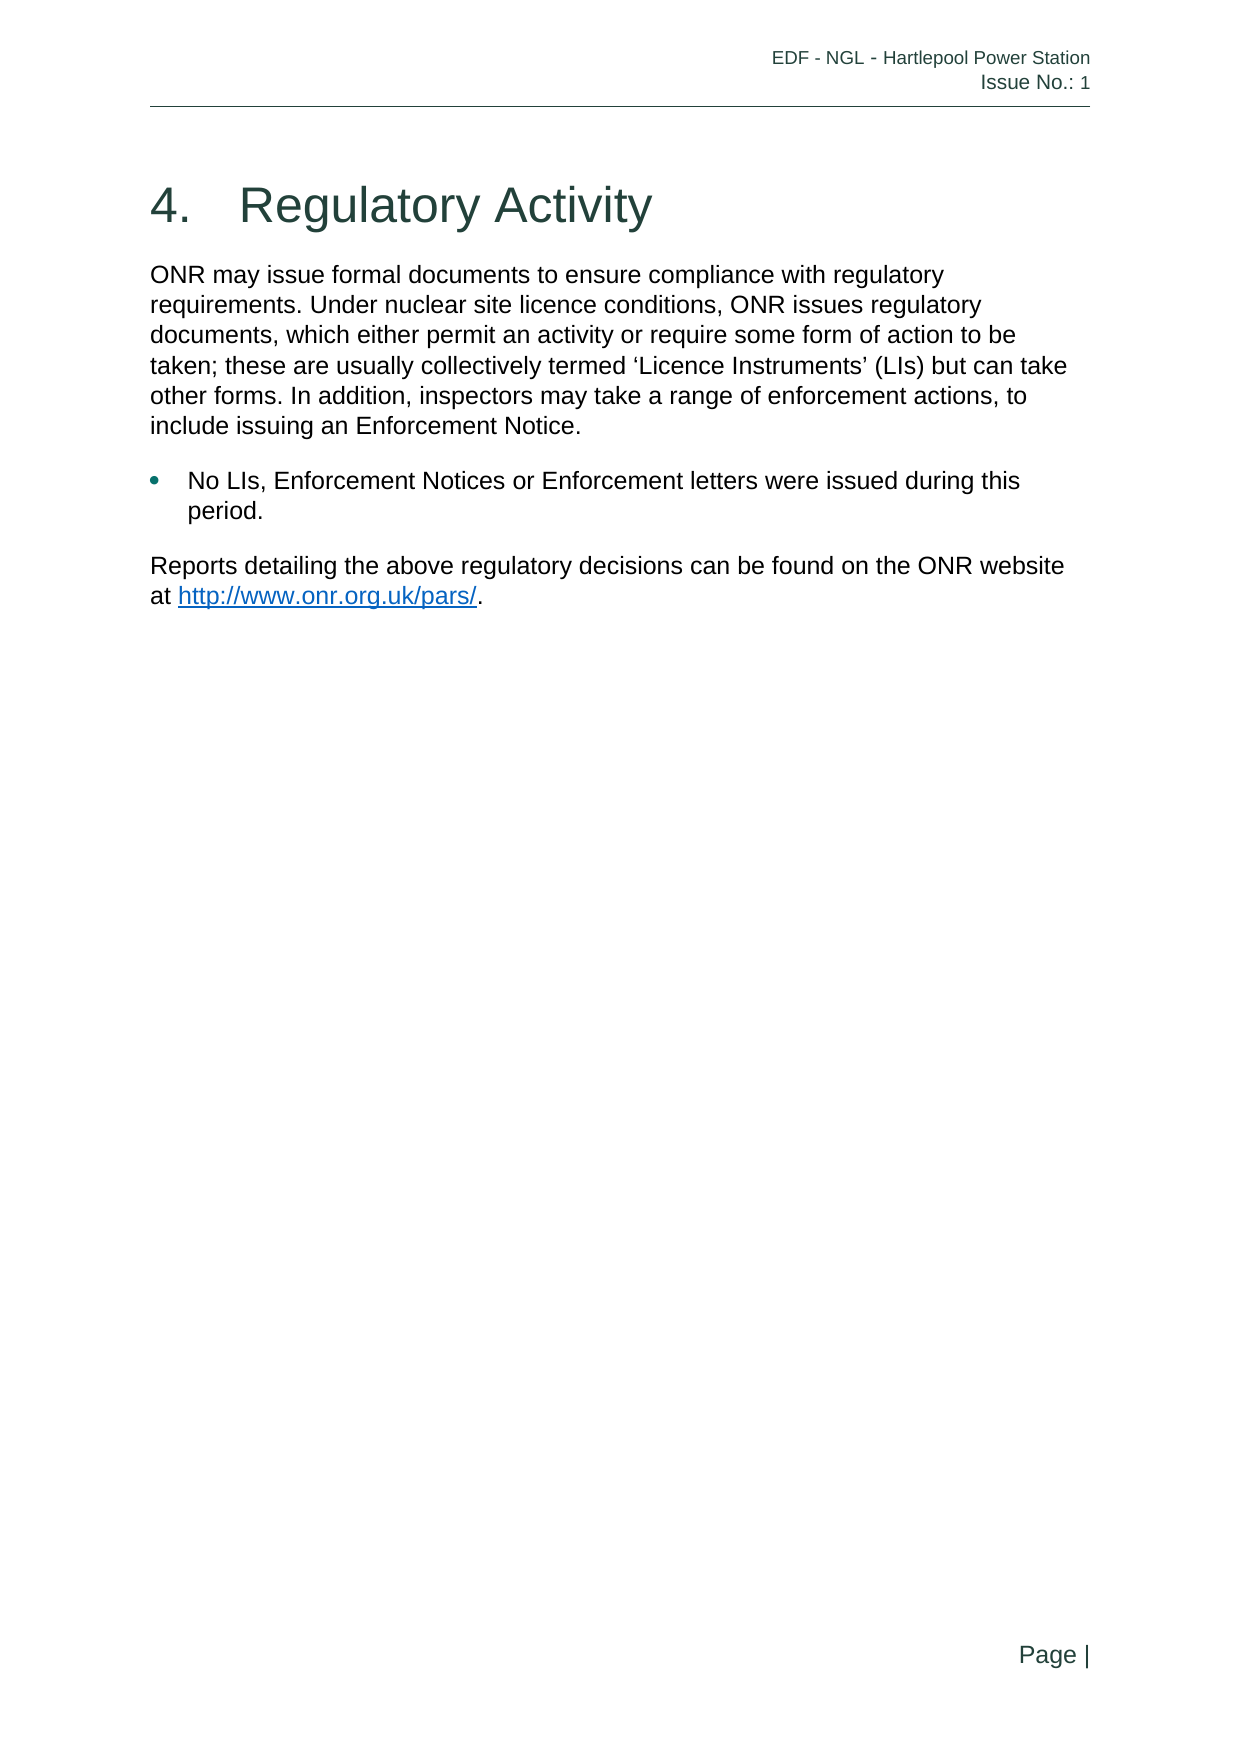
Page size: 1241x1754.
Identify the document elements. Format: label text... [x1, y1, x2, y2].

subtitle Regulatory Activity [150, 175, 1090, 232]
text Reports detailing the above regulatory decisions can be found on the ONR website at http://www.onr.org.uk/pars/. [150, 551, 1090, 610]
text ONR may issue formal documents to ensure compliance with regulatory requirements. Under nuclear site licence conditions, ONR issues regulatory documents, which either permit an activity or require some form of action to be taken; these are usually collectively termed ‘Licence Instruments’ (LIs) but can take other forms. In addition, inspectors may take a range of enforcement actions, to include issuing an Enforcement Notice. [150, 260, 1090, 439]
list No LIs, Enforcement Notices or Enforcement letters were issued during this period. [150, 466, 1090, 525]
